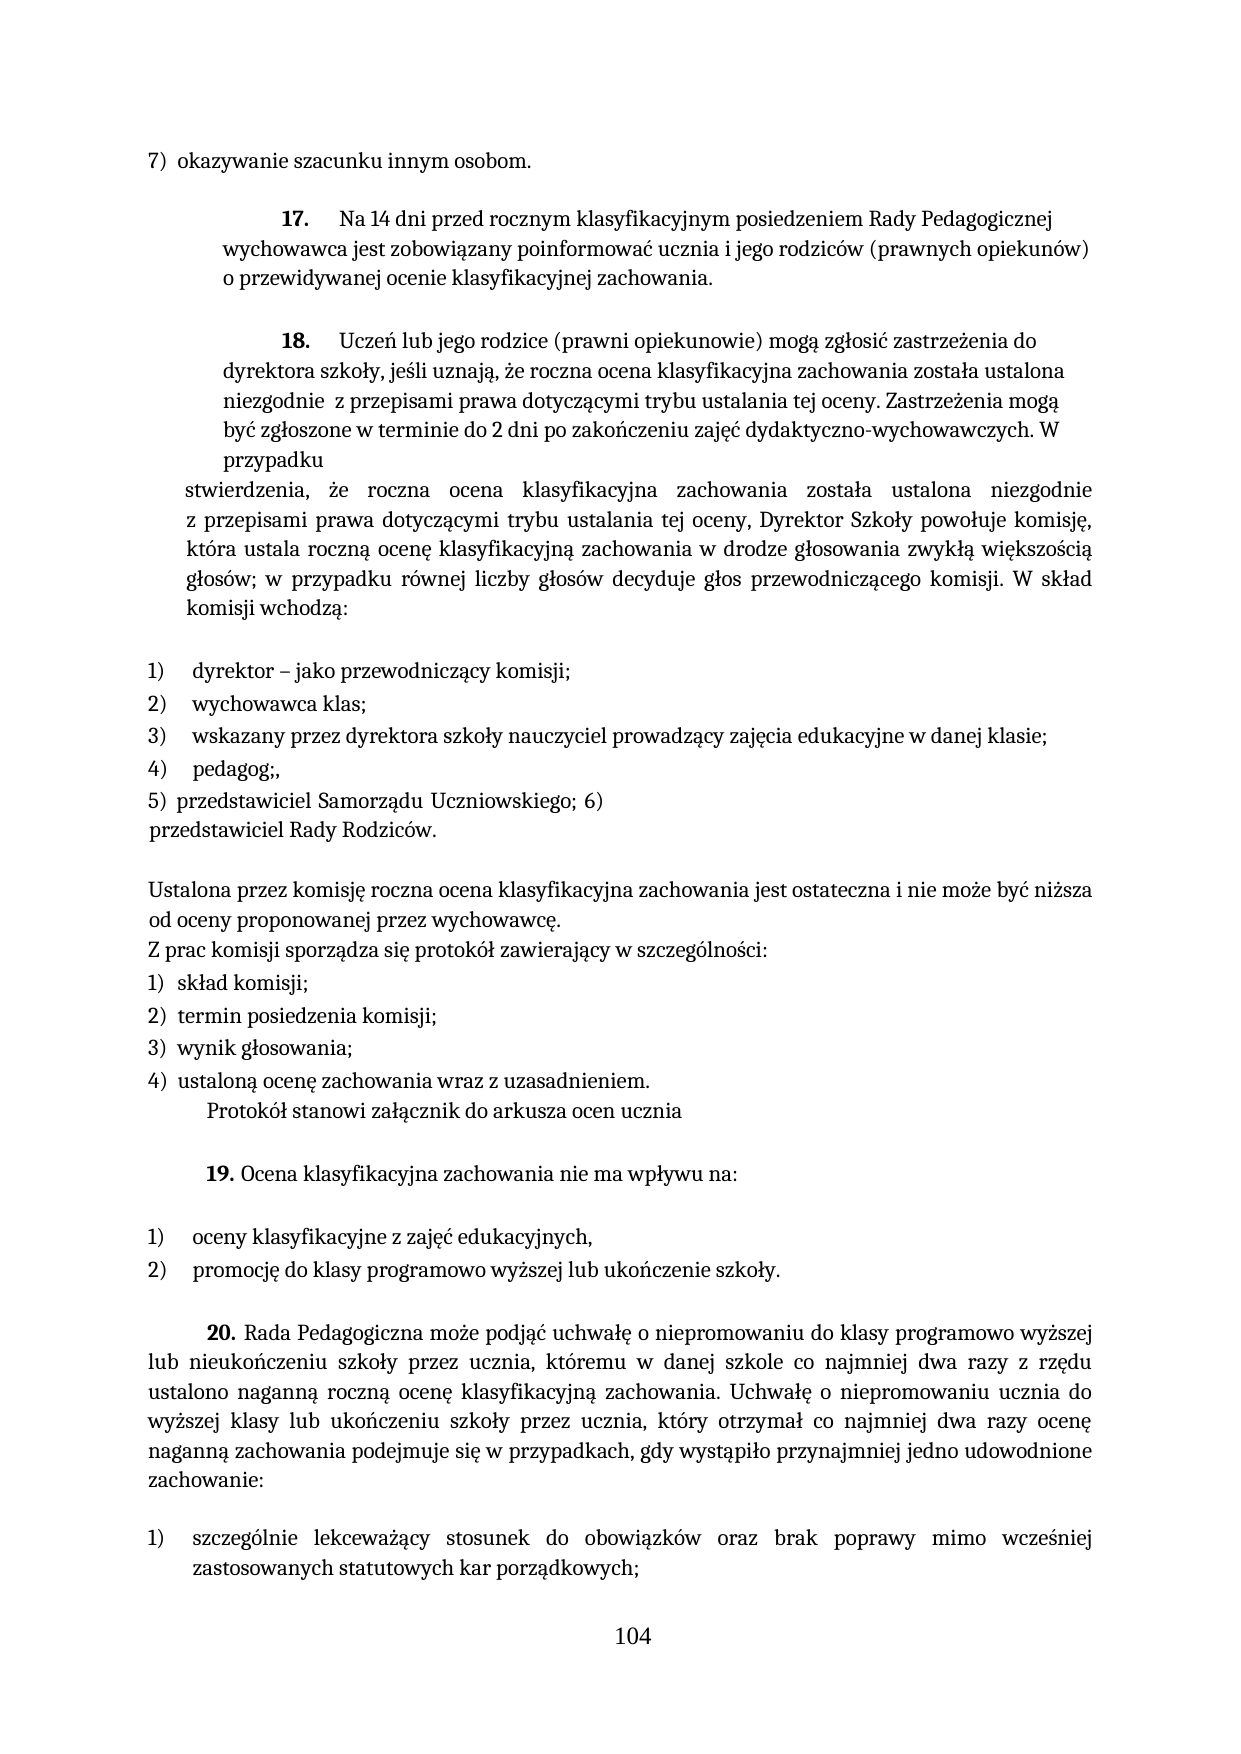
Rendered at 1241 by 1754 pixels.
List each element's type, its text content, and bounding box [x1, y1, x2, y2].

text Protokół stanowi załącznik do arkusza ocen ucznia [206, 1098, 1093, 1124]
list termin posiedzenia komisji; [148, 1002, 1093, 1029]
text Ustalona przez komisję roczna ocena klasyfikacyjna zachowania jest ostateczna i nie może być niższa od oceny proponowanej przez wychowawcę. [148, 877, 1093, 933]
text 20. Rada Pedagogiczna może podjąć uchwałę o niepromowaniu do klasy programowo wyższej lub nieukończeniu szkoły przez ucznia, któremu w danej szkole co najmniej dwa razy z rzędu ustalono naganną roczną ocenę klasyfikacyjną zachowania. Uchwałę o niepromowaniu ucznia do wyższej klasy lub ukończeniu szkoły przez ucznia, który otrzymał co najmniej dwa razy ocenę naganną zachowania podejmuje się w przypadkach, gdy wystąpiło przynajmniej jedno udowodnione zachowanie: [148, 1320, 1093, 1493]
text Z prac komisji sporządza się protokół zawierający w szczególności: [148, 936, 1093, 963]
list promocję do klasy programowo wyższej lub ukończenie szkoły. [148, 1257, 1093, 1283]
list wskazany przez dyrektora szkoły nauczyciel prowadzący zajęcia edukacyjne w danej klasie; [148, 723, 1093, 749]
list Na 14 dni przed rocznym klasyfikacyjnym posiedzeniem Rady Pedagogicznej wychowawca jest zobowiązany poinformować ucznia i jego rodziców (prawnych opiekunów) o przewidywanej ocenie klasyfikacyjnej zachowania. [223, 206, 1094, 291]
list pedagog;, [148, 756, 1093, 782]
list okazywanie szacunku innym osobom. [148, 148, 1093, 174]
list oceny klasyfikacyjne z zajęć edukacyjnych, [148, 1224, 1093, 1250]
list skład komisji; [148, 969, 1093, 996]
list wychowawca klas; [148, 690, 1093, 717]
list wynik głosowania; [148, 1035, 1093, 1061]
list Uczeń lub jego rodzice (prawni opiekunowie) mogą zgłosić zastrzeżenia do dyrektora szkoły, jeśli uznają, że roczna ocena klasyfikacyjna zachowania została ustalona niezgodnie z przepisami prawa dotyczącymi trybu ustalania tej oceny. Zastrzeżenia mogą być zgłoszone w terminie do 2 dni po zakończeniu zajęć dydaktyczno-wychowawczych. W przypadku [223, 328, 1094, 473]
list dyrektor – jako przewodniczący komisji; [148, 658, 1093, 684]
list szczególnie lekceważący stosunek do obowiązków oraz brak poprawy mimo wcześniej zastosowanych statutowych kar porządkowych; [148, 1525, 1093, 1581]
text 5) przedstawiciel Samorządu Uczniowskiego; 6) przedstawiciel Rady Rodziców. [148, 788, 604, 844]
text stwierdzenia, że roczna ocena klasyfikacyjna zachowania została ustalona niezgodnie z przepisami prawa dotyczącymi trybu ustalania tej oceny, Dyrektor Szkoły powołuje komisję, która ustala roczną ocenę klasyfikacyjną zachowania w drodze głosowania zwykłą większością głosów; w przypadku równej liczby głosów decyduje głos przewodniczącego komisji. W skład komisji wchodzą: [185, 477, 1093, 621]
list ustaloną ocenę zachowania wraz z uzasadnieniem. [148, 1068, 1093, 1094]
text 19. Ocena klasyfikacyjna zachowania nie ma wpływu na: [206, 1161, 1093, 1187]
